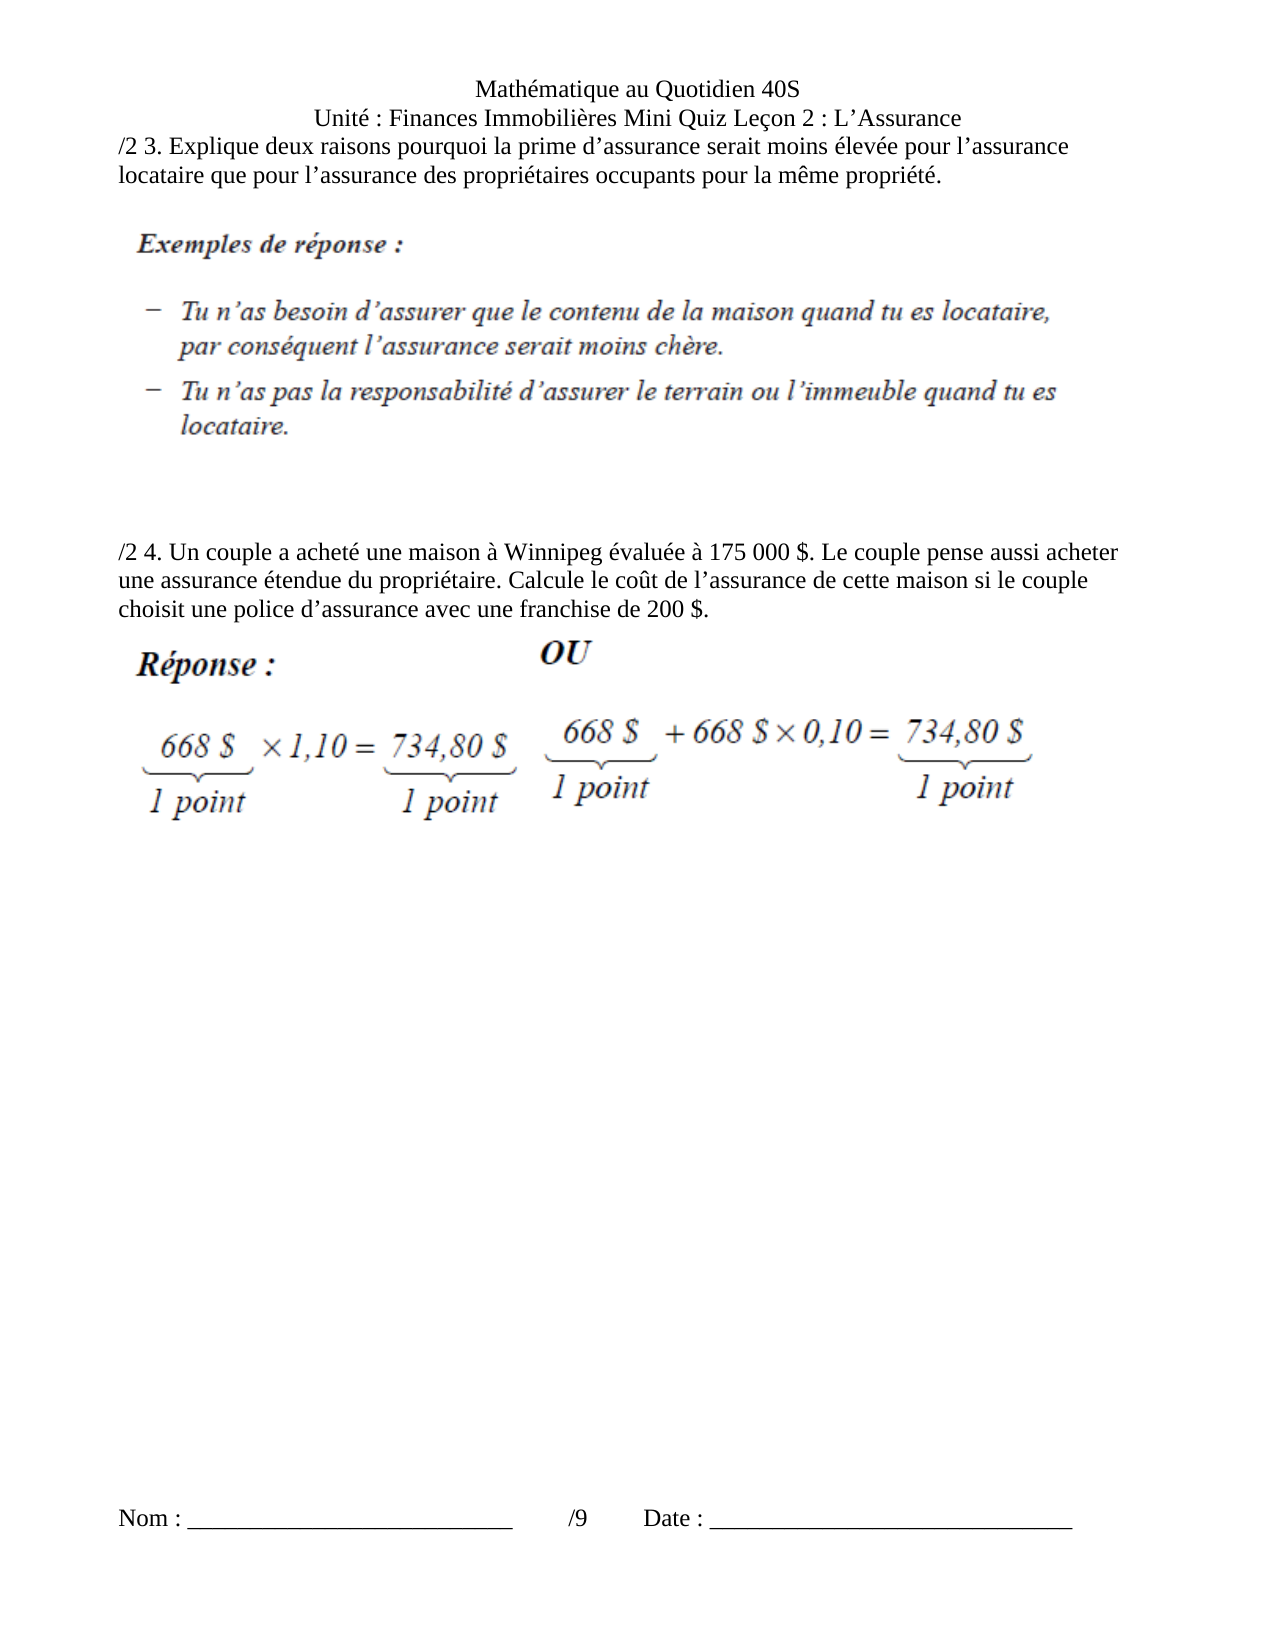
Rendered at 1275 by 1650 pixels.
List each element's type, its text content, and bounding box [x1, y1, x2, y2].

text /2 3. Explique deux raisons pourquoi la prime d’assurance serait moins élevée pour l’assurance locataire que pour l’assurance des propriétaires occupants pour la même propriété. [118, 131, 1157, 189]
text Nom : __________________________ /9 Date : _____________________________ [118, 1503, 1157, 1532]
text /2 4. Un couple a acheté une maison à Winnipeg évaluée à 175 000 $. Le couple pense aussi acheter une assurance étendue du propriétaire. Calcule le coût de l’assurance de cette maison si le couple choisit une police d’assurance avec une franchise de 200 $. [118, 537, 1157, 623]
